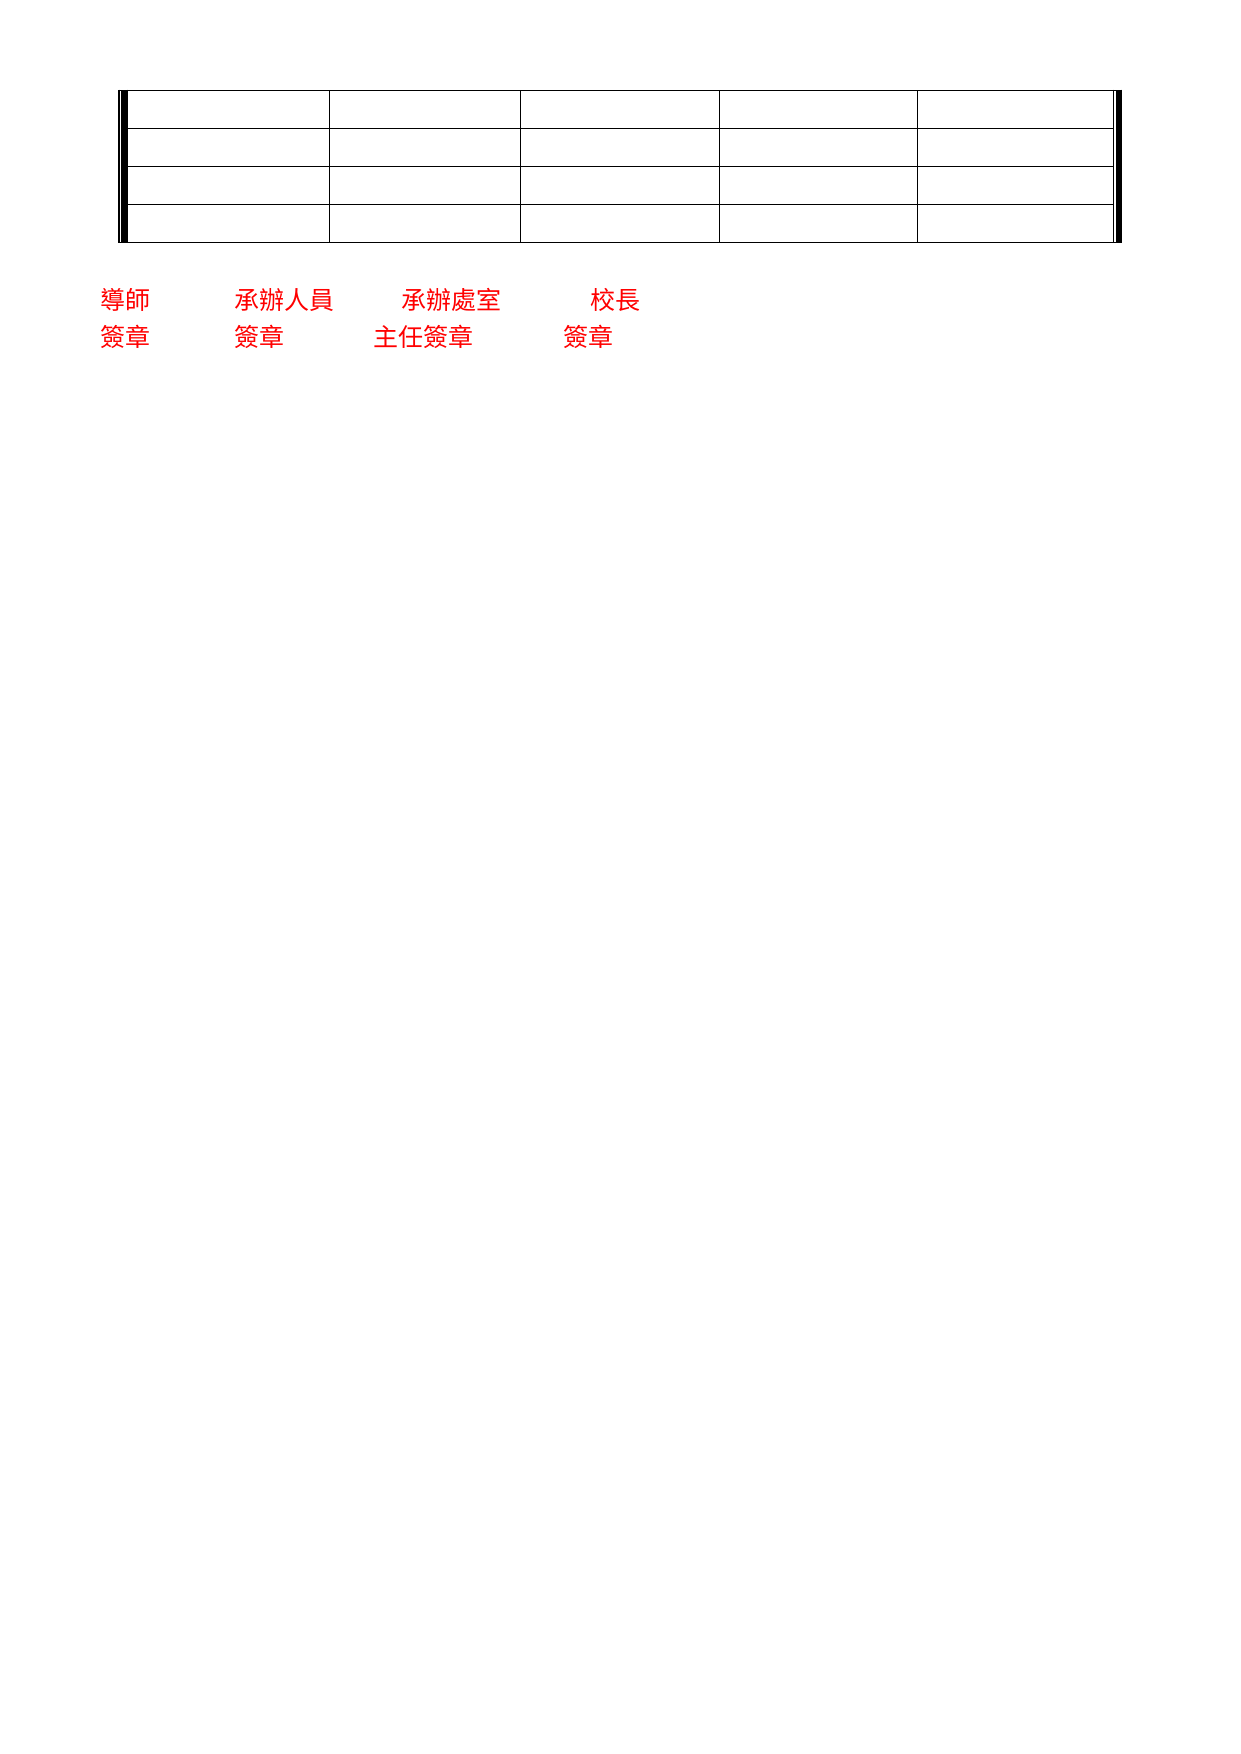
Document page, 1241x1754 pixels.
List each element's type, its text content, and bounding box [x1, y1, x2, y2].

table_cell [330, 129, 520, 166]
text 導師 承辦人員 承辦處室 校長 [75, 279, 1165, 317]
table_cell [918, 167, 1113, 203]
table_cell [521, 129, 719, 166]
table_cell [720, 91, 917, 127]
table_cell [720, 129, 917, 166]
table_cell [720, 167, 917, 203]
table_cell [128, 167, 329, 203]
table_cell [918, 91, 1113, 127]
table_cell [720, 205, 917, 242]
table_cell [330, 205, 520, 242]
table_cell [128, 205, 329, 242]
table_cell [918, 205, 1113, 242]
table_cell [521, 167, 719, 203]
table_cell [918, 129, 1113, 166]
table_cell [128, 129, 329, 166]
table_cell [521, 205, 719, 242]
table_cell [330, 167, 520, 203]
table_cell [128, 91, 329, 127]
text 簽章 簽章 主任簽章 簽章 [75, 317, 1165, 354]
table_cell [521, 91, 719, 127]
table_cell [330, 91, 520, 127]
